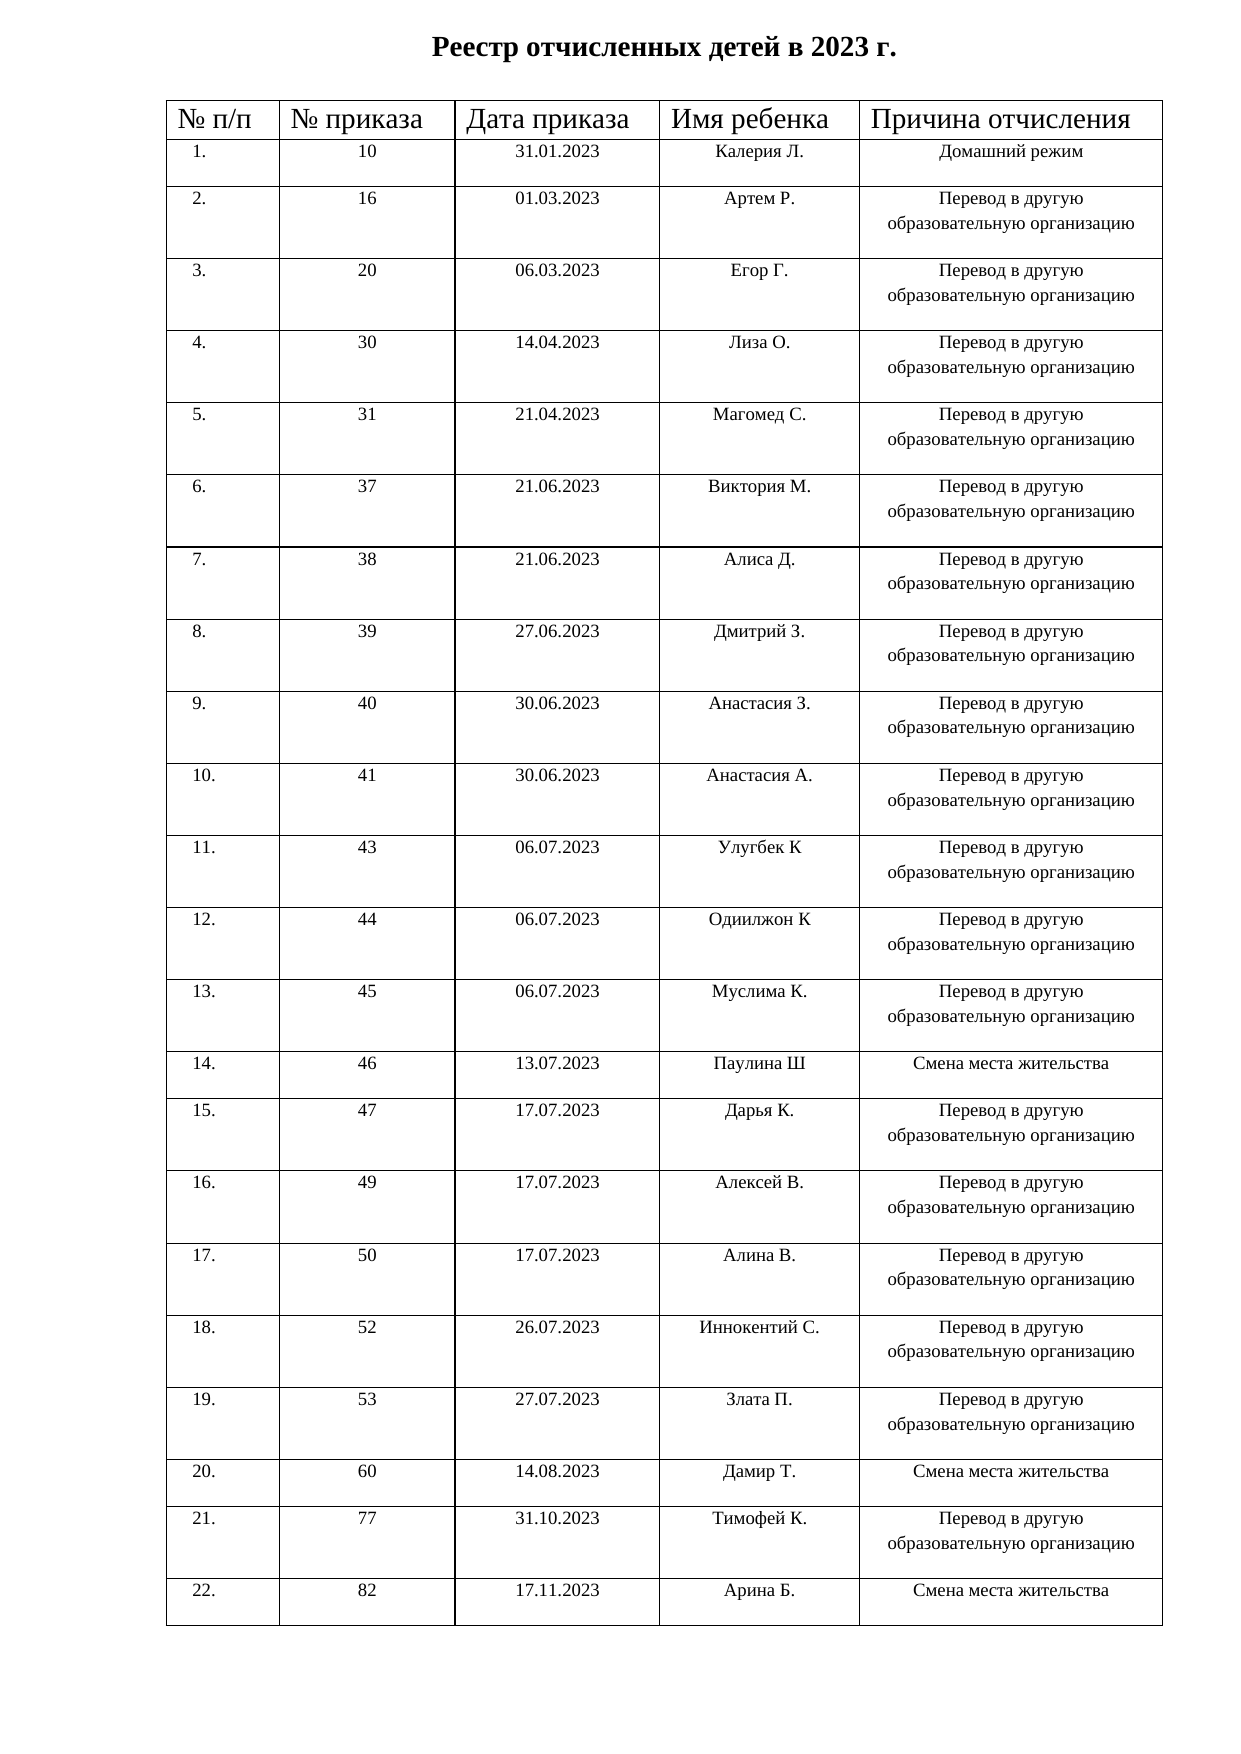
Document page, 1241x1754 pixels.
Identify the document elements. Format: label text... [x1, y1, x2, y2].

table_cell 26.07.2023 [456, 1316, 659, 1387]
table_cell Перевод в другую образовательную организацию [860, 1244, 1162, 1314]
table_cell Злата П. [660, 1388, 859, 1459]
table_cell 14.08.2023 [456, 1460, 659, 1506]
table_cell Магомед С. [660, 403, 859, 474]
table_cell Перевод в другую образовательную организацию [860, 1507, 1162, 1578]
table_cell [167, 620, 279, 691]
table_cell 20 [280, 259, 454, 330]
table_cell Перевод в другую образовательную организацию [860, 1316, 1162, 1387]
table_cell 31.10.2023 [456, 1507, 659, 1578]
table_cell Перевод в другую образовательную организацию [860, 548, 1162, 618]
table_cell 44 [280, 908, 454, 979]
table_cell Перевод в другую образовательную организацию [860, 259, 1162, 330]
table_cell [167, 403, 279, 474]
table_cell Егор Г. [660, 259, 859, 330]
table_cell 82 [280, 1579, 454, 1625]
table_cell Паулина Ш [660, 1052, 859, 1098]
table_cell Смена места жительства [860, 1579, 1162, 1625]
table_cell 06.07.2023 [456, 908, 659, 979]
table_cell 16 [280, 187, 454, 258]
table_cell Калерия Л. [660, 140, 859, 186]
table_cell Перевод в другую образовательную организацию [860, 403, 1162, 474]
table_cell 77 [280, 1507, 454, 1578]
table_cell Перевод в другую образовательную организацию [860, 764, 1162, 835]
table_cell [167, 692, 279, 763]
table_cell 31 [280, 403, 454, 474]
table_cell 27.07.2023 [456, 1388, 659, 1459]
table_cell Анастасия З. [660, 692, 859, 763]
table_cell Лиза О. [660, 331, 859, 402]
table_cell Дмитрий З. [660, 620, 859, 691]
table_cell Перевод в другую образовательную организацию [860, 187, 1162, 258]
table_cell [167, 187, 279, 258]
table_cell Перевод в другую образовательную организацию [860, 1099, 1162, 1170]
table_cell Перевод в другую образовательную организацию [860, 908, 1162, 979]
table_cell [167, 259, 279, 330]
table_cell [167, 836, 279, 907]
table_cell 17.11.2023 [456, 1579, 659, 1625]
table_cell Арина Б. [660, 1579, 859, 1625]
table_cell [167, 1052, 279, 1098]
table_cell Смена места жительства [860, 1052, 1162, 1098]
table_cell Алексей В. [660, 1171, 859, 1242]
table_cell Перевод в другую образовательную организацию [860, 475, 1162, 546]
table_cell 41 [280, 764, 454, 835]
table_cell Тимофей К. [660, 1507, 859, 1578]
table_cell [167, 1171, 279, 1242]
table_cell Перевод в другую образовательную организацию [860, 1171, 1162, 1242]
table_cell 52 [280, 1316, 454, 1387]
table_cell Дарья К. [660, 1099, 859, 1170]
table_cell 30.06.2023 [456, 764, 659, 835]
table_cell 49 [280, 1171, 454, 1242]
table_cell Перевод в другую образовательную организацию [860, 692, 1162, 763]
table_cell Домашний режим [860, 140, 1162, 186]
table_cell [167, 1099, 279, 1170]
table_cell [167, 548, 279, 618]
table_cell 13.07.2023 [456, 1052, 659, 1098]
table_header № п/п [167, 101, 279, 139]
table_cell 50 [280, 1244, 454, 1314]
table_cell 21.04.2023 [456, 403, 659, 474]
table_cell Анастасия А. [660, 764, 859, 835]
table_cell 40 [280, 692, 454, 763]
table_cell Артем Р. [660, 187, 859, 258]
text Реестр отчисленных детей в 2023 г. [177, 29, 1152, 63]
table_cell [167, 1388, 279, 1459]
table_cell Виктория М. [660, 475, 859, 546]
table_cell 17.07.2023 [456, 1099, 659, 1170]
table_cell 47 [280, 1099, 454, 1170]
table_cell 30.06.2023 [456, 692, 659, 763]
table_cell 39 [280, 620, 454, 691]
table_cell [167, 1316, 279, 1387]
table_cell 17.07.2023 [456, 1171, 659, 1242]
table_cell 06.07.2023 [456, 836, 659, 907]
table_cell Перевод в другую образовательную организацию [860, 620, 1162, 691]
table_header Причина отчисления [860, 101, 1162, 139]
table_cell 31.01.2023 [456, 140, 659, 186]
table_cell Муслима К. [660, 980, 859, 1051]
table_cell 46 [280, 1052, 454, 1098]
table_cell Перевод в другую образовательную организацию [860, 836, 1162, 907]
table_cell 21.06.2023 [456, 475, 659, 546]
table_cell [167, 1579, 279, 1625]
table_cell 27.06.2023 [456, 620, 659, 691]
table_cell 17.07.2023 [456, 1244, 659, 1314]
table_cell Смена места жительства [860, 1460, 1162, 1506]
table_cell 53 [280, 1388, 454, 1459]
table_cell Улугбек К [660, 836, 859, 907]
table_cell 06.07.2023 [456, 980, 659, 1051]
table_cell [167, 140, 279, 186]
table_cell 45 [280, 980, 454, 1051]
table_cell 38 [280, 548, 454, 618]
table_cell Дамир Т. [660, 1460, 859, 1506]
table_cell [167, 1460, 279, 1506]
table_cell Алиса Д. [660, 548, 859, 618]
table_cell [167, 764, 279, 835]
table_cell [167, 980, 279, 1051]
table_cell [167, 908, 279, 979]
table_cell Иннокентий С. [660, 1316, 859, 1387]
table_cell 30 [280, 331, 454, 402]
table_cell 14.04.2023 [456, 331, 659, 402]
table_cell 10 [280, 140, 454, 186]
table_cell Перевод в другую образовательную организацию [860, 980, 1162, 1051]
table_cell 60 [280, 1460, 454, 1506]
table_cell 06.03.2023 [456, 259, 659, 330]
table_cell [167, 475, 279, 546]
table_cell Перевод в другую образовательную организацию [860, 331, 1162, 402]
table_header Дата приказа [456, 101, 659, 139]
table_cell 43 [280, 836, 454, 907]
table_cell 01.03.2023 [456, 187, 659, 258]
table_cell [167, 331, 279, 402]
table_header Имя ребенка [660, 101, 859, 139]
table_cell Одиилжон К [660, 908, 859, 979]
table_cell Алина В. [660, 1244, 859, 1314]
table_cell 21.06.2023 [456, 548, 659, 618]
table_cell [167, 1244, 279, 1314]
table_header № приказа [280, 101, 454, 139]
table_cell [167, 1507, 279, 1578]
table_cell 37 [280, 475, 454, 546]
table_cell Перевод в другую образовательную организацию [860, 1388, 1162, 1459]
